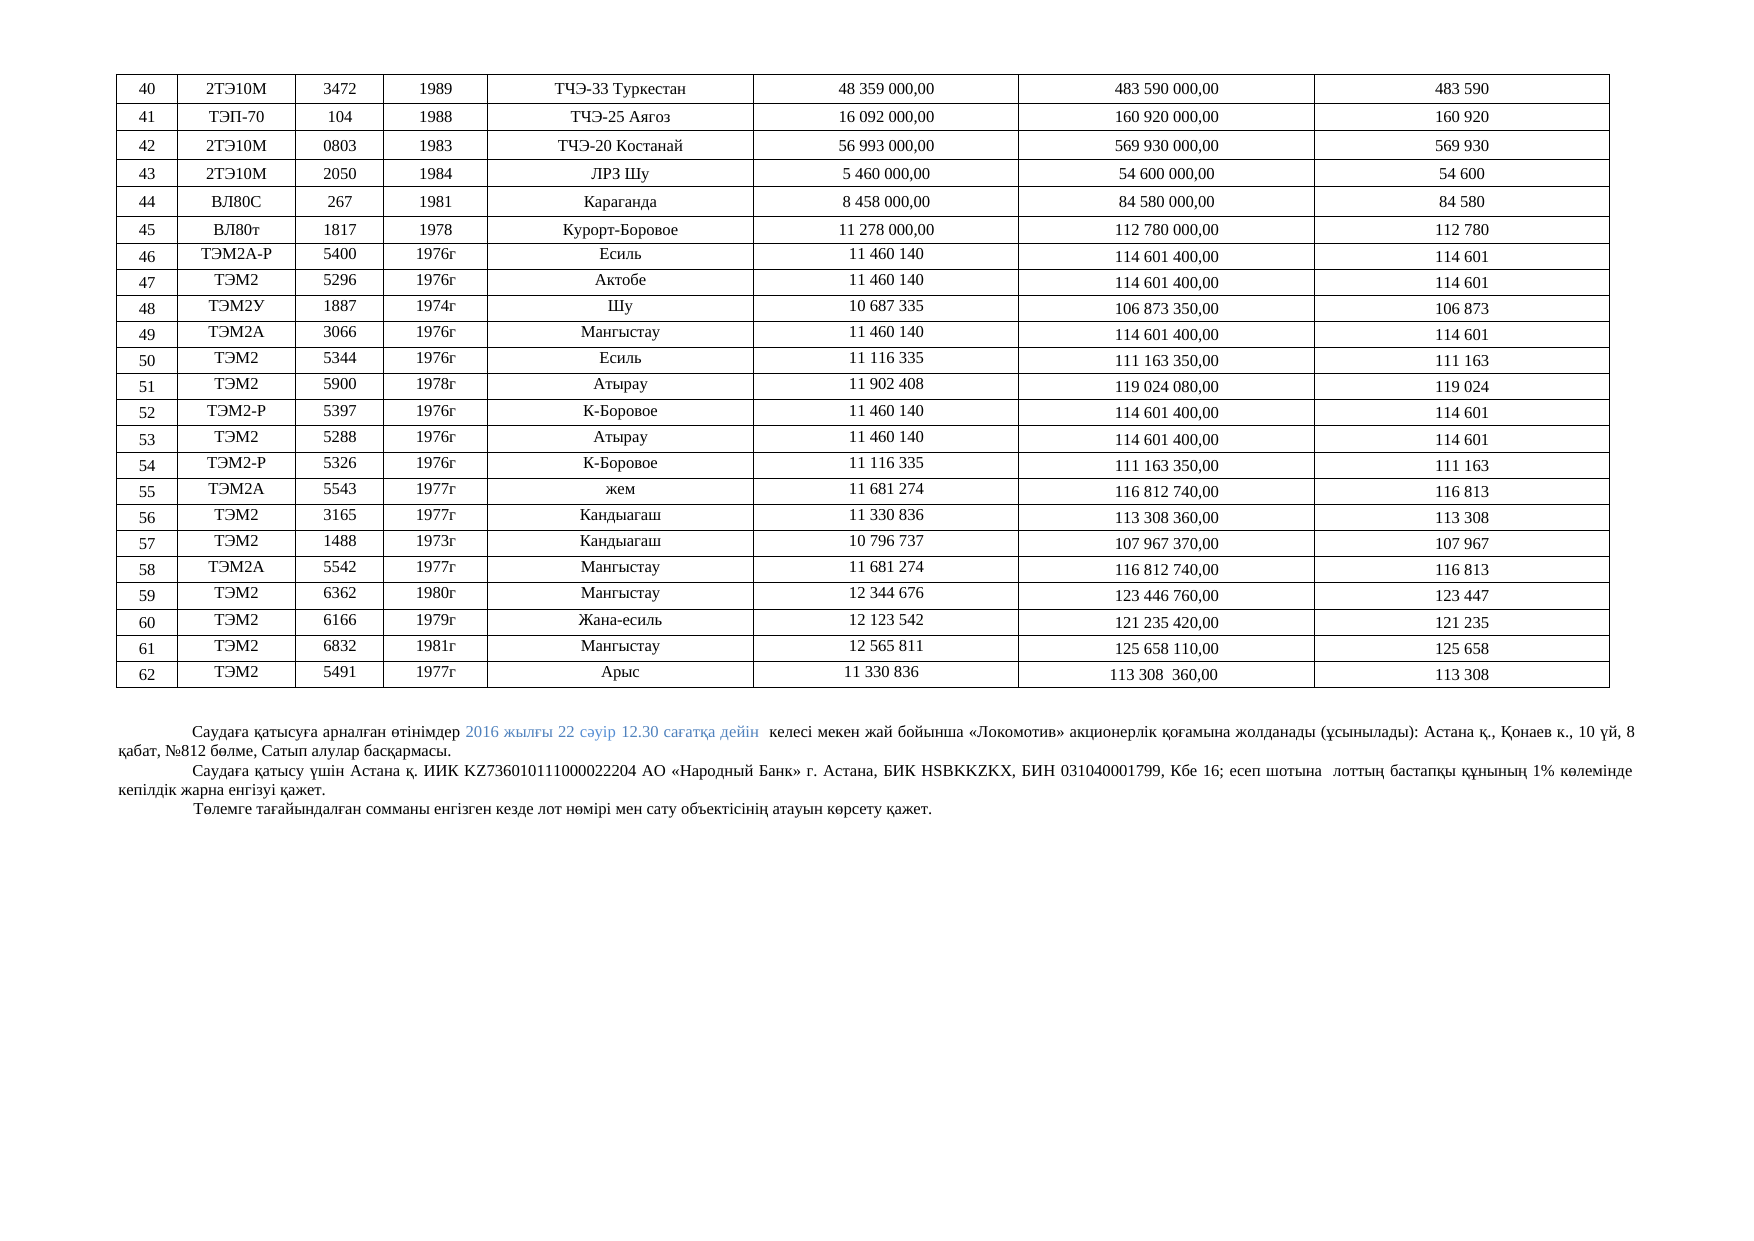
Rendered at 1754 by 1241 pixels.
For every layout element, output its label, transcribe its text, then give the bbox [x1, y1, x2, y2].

table_cell ТЭМ2 [178, 636, 295, 661]
table_cell 42 [117, 131, 177, 159]
table_cell ТЭМ2 [178, 270, 295, 295]
table_cell 2ТЭ10М [178, 75, 295, 102]
table_cell 1984 [384, 160, 487, 186]
table_cell Жана-есиль [488, 610, 753, 634]
table_cell 1887 [296, 296, 383, 321]
table_cell 106 873 350,00 [1019, 296, 1314, 321]
table_cell 106 873 [1315, 296, 1609, 321]
table_cell 11 902 408 [754, 374, 1018, 399]
table_cell 1977г [384, 479, 487, 504]
table_cell 112 780 000,00 [1019, 217, 1314, 242]
table_cell 111 163 350,00 [1019, 348, 1314, 373]
table_cell 47 [117, 270, 177, 295]
table_cell 54 600 000,00 [1019, 160, 1314, 186]
table_cell 114 601 [1315, 322, 1609, 347]
table_cell 6832 [296, 636, 383, 661]
table_cell 40 [117, 75, 177, 102]
table_cell Шу [488, 296, 753, 321]
table_cell ТЭМ2 [178, 531, 295, 556]
table_cell К-Боровое [488, 453, 753, 478]
table_cell 11 460 140 [754, 426, 1018, 452]
table_cell 1981 [384, 187, 487, 216]
table_cell ТЭМ2 [178, 505, 295, 530]
table_cell 107 967 370,00 [1019, 531, 1314, 556]
table_cell 114 601 400,00 [1019, 244, 1314, 268]
table_cell 11 681 274 [754, 479, 1018, 504]
table_cell Мангыстау [488, 583, 753, 608]
table_cell 112 780 [1315, 217, 1609, 242]
table_cell 2ТЭ10М [178, 131, 295, 159]
table_cell ТЭМ2 [178, 426, 295, 452]
table_cell 53 [117, 426, 177, 452]
table_cell 121 235 [1315, 610, 1609, 634]
table_cell 5326 [296, 453, 383, 478]
table_cell 160 920 [1315, 104, 1609, 130]
table_cell 8 458 000,00 [754, 187, 1018, 216]
table_cell 1983 [384, 131, 487, 159]
table_cell 55 [117, 479, 177, 504]
table_cell 116 812 740,00 [1019, 557, 1314, 582]
table_cell 49 [117, 322, 177, 347]
table_cell Атырау [488, 426, 753, 452]
table_cell 0803 [296, 131, 383, 159]
table_cell ТЭМ2 [178, 583, 295, 608]
table_cell 59 [117, 583, 177, 608]
table_cell 5 460 000,00 [754, 160, 1018, 186]
table_cell ТЭМ2 [178, 610, 295, 634]
table_cell 5397 [296, 400, 383, 425]
table_cell 1976г [384, 348, 487, 373]
table_cell 1976г [384, 400, 487, 425]
table_cell ТЧЭ-20 Костанай [488, 131, 753, 159]
table_cell 5344 [296, 348, 383, 373]
table_cell 569 930 [1315, 131, 1609, 159]
table_cell ТЭМ2 [178, 348, 295, 373]
table_cell 483 590 000,00 [1019, 75, 1314, 102]
table_cell 5400 [296, 244, 383, 268]
table_cell 104 [296, 104, 383, 130]
table_cell ЛРЗ Шу [488, 160, 753, 186]
table_cell Атырау [488, 374, 753, 399]
table_cell 1977г [384, 557, 487, 582]
table_cell 107 967 [1315, 531, 1609, 556]
title Саудаға қатысуға арналған өтінімдер 2016 жылғы 22 сәуір 12.30 сағатқа дейін келесі мекен жай бойынша «Локомотив» акционерлік қоғамына жолданады (ұсынылады): Астана қ., Қонаев к., 10 үй, 8 қабат, №812 бөлме, Сатып алулар басқармасы. [118, 722, 1636, 760]
table_cell 123 447 [1315, 583, 1609, 608]
table_cell 3066 [296, 322, 383, 347]
table_cell 1976г [384, 270, 487, 295]
table_cell 12 123 542 [754, 610, 1018, 634]
table_cell 114 601 [1315, 244, 1609, 268]
table_cell 3472 [296, 75, 383, 102]
table_cell 46 [117, 244, 177, 268]
table_cell 11 681 274 [754, 557, 1018, 582]
table_cell 1976г [384, 322, 487, 347]
table_cell 113 308 [1315, 662, 1609, 687]
table_cell 1980г [384, 583, 487, 608]
table_cell 125 658 110,00 [1019, 636, 1314, 661]
table_cell 1488 [296, 531, 383, 556]
table_cell Актобе [488, 270, 753, 295]
table_cell 114 601 400,00 [1019, 322, 1314, 347]
table_cell 114 601 400,00 [1019, 400, 1314, 425]
table_cell Мангыстау [488, 636, 753, 661]
table_cell Есиль [488, 244, 753, 268]
table_cell 114 601 [1315, 426, 1609, 452]
table_cell 111 163 350,00 [1019, 453, 1314, 478]
table_cell 50 [117, 348, 177, 373]
table_cell 16 092 000,00 [754, 104, 1018, 130]
table_cell 84 580 [1315, 187, 1609, 216]
table_cell 11 460 140 [754, 400, 1018, 425]
table_cell 1817 [296, 217, 383, 242]
table_cell 48 [117, 296, 177, 321]
table_cell 1977г [384, 505, 487, 530]
table_cell 57 [117, 531, 177, 556]
table_cell 1989 [384, 75, 487, 102]
table_cell 5543 [296, 479, 383, 504]
table_cell 1976г [384, 244, 487, 268]
table_cell ТЭМ2-Р [178, 453, 295, 478]
table_cell 5900 [296, 374, 383, 399]
table_cell 123 446 760,00 [1019, 583, 1314, 608]
table_cell Арыс [488, 662, 753, 687]
table_cell Кандыагаш [488, 505, 753, 530]
table_cell 54 [117, 453, 177, 478]
table_cell 60 [117, 610, 177, 634]
table_cell 1988 [384, 104, 487, 130]
table_cell 160 920 000,00 [1019, 104, 1314, 130]
table_cell 121 235 420,00 [1019, 610, 1314, 634]
table_cell 11 460 140 [754, 270, 1018, 295]
table_cell 113 308 360,00 [1019, 505, 1314, 530]
table_cell ТЭМ2А [178, 322, 295, 347]
table_cell 41 [117, 104, 177, 130]
text Саудаға қатысу үшін Астана қ. ИИК KZ736010111000022204 АО «Народный Банк» г. Астана, БИК HSBKKZKX, БИН 031040001799, Кбе 16; есеп шотына лоттың бастапқы құнының 1% көлемінде кепілдік жарна енгізуі қажет. [118, 760, 1636, 799]
table_cell ТЭМ2 [178, 662, 295, 687]
table_cell 2050 [296, 160, 383, 186]
table_cell 1976г [384, 426, 487, 452]
table_cell ТЭМ2А [178, 479, 295, 504]
table_cell 5491 [296, 662, 383, 687]
table_cell 12 344 676 [754, 583, 1018, 608]
table_cell 6362 [296, 583, 383, 608]
table_cell 43 [117, 160, 177, 186]
table_cell К-Боровое [488, 400, 753, 425]
table_cell 119 024 [1315, 374, 1609, 399]
table_cell 2ТЭ10М [178, 160, 295, 186]
table_cell 48 359 000,00 [754, 75, 1018, 102]
table_cell 45 [117, 217, 177, 242]
table_cell 5296 [296, 270, 383, 295]
table_cell 114 601 [1315, 400, 1609, 425]
table_cell Караганда [488, 187, 753, 216]
table_cell 12 565 811 [754, 636, 1018, 661]
table_cell 1974г [384, 296, 487, 321]
table_cell 114 601 400,00 [1019, 270, 1314, 295]
table_cell 116 812 740,00 [1019, 479, 1314, 504]
table_cell 11 460 140 [754, 322, 1018, 347]
table_cell 11 278 000,00 [754, 217, 1018, 242]
table_cell 1978г [384, 374, 487, 399]
table_cell Мангыстау [488, 557, 753, 582]
table_cell 10 796 737 [754, 531, 1018, 556]
table_cell 1977г [384, 662, 487, 687]
table_cell 114 601 [1315, 270, 1609, 295]
table_cell 483 590 [1315, 75, 1609, 102]
table_cell 11 460 140 [754, 244, 1018, 268]
table_cell 113 308 360,00 [1019, 662, 1314, 687]
table_cell 10 687 335 [754, 296, 1018, 321]
table_cell ТЧЭ-25 Аягоз [488, 104, 753, 130]
table_cell 267 [296, 187, 383, 216]
table_cell 1979г [384, 610, 487, 634]
table_cell 1976г [384, 453, 487, 478]
table_cell 61 [117, 636, 177, 661]
table_cell 116 813 [1315, 479, 1609, 504]
table_cell ВЛ80т [178, 217, 295, 242]
table_cell 116 813 [1315, 557, 1609, 582]
table_cell 114 601 400,00 [1019, 426, 1314, 452]
table_cell 11 116 335 [754, 348, 1018, 373]
table_cell 6166 [296, 610, 383, 634]
table_cell 1973г [384, 531, 487, 556]
table_cell 569 930 000,00 [1019, 131, 1314, 159]
table_cell 5288 [296, 426, 383, 452]
table_cell 3165 [296, 505, 383, 530]
table_cell ТЭМ2А-Р [178, 244, 295, 268]
table_cell 54 600 [1315, 160, 1609, 186]
table_cell 111 163 [1315, 453, 1609, 478]
table_cell 1981г [384, 636, 487, 661]
table_cell Мангыстау [488, 322, 753, 347]
table_cell 5542 [296, 557, 383, 582]
table_cell 11 330 836 [754, 505, 1018, 530]
table_cell ТЭМ2-Р [178, 400, 295, 425]
table_cell 11 116 335 [754, 453, 1018, 478]
table_cell ТЭП-70 [178, 104, 295, 130]
table_cell Есиль [488, 348, 753, 373]
table_cell 119 024 080,00 [1019, 374, 1314, 399]
table_cell ТЭМ2 [178, 374, 295, 399]
table_cell 111 163 [1315, 348, 1609, 373]
table_cell ТЭМ2А [178, 557, 295, 582]
table_cell 44 [117, 187, 177, 216]
table_cell ВЛ80С [178, 187, 295, 216]
table_cell 62 [117, 662, 177, 687]
table_cell 11 330 836 [754, 662, 1018, 687]
table_cell 84 580 000,00 [1019, 187, 1314, 216]
table_cell 52 [117, 400, 177, 425]
table_cell Курорт-Боровое [488, 217, 753, 242]
table_cell 56 [117, 505, 177, 530]
table_cell жем [488, 479, 753, 504]
title Төлемге тағайындалған сомманы енгізген кезде лот нөмірі мен сату объектісінің атауын көрсету қажет. [118, 799, 1636, 818]
table_cell ТЧЭ-33 Туркестан [488, 75, 753, 102]
table_cell ТЭМ2У [178, 296, 295, 321]
table_cell 56 993 000,00 [754, 131, 1018, 159]
table_cell 51 [117, 374, 177, 399]
table_cell 113 308 [1315, 505, 1609, 530]
table_cell Кандыагаш [488, 531, 753, 556]
table_cell 1978 [384, 217, 487, 242]
table_cell 58 [117, 557, 177, 582]
table_cell 125 658 [1315, 636, 1609, 661]
